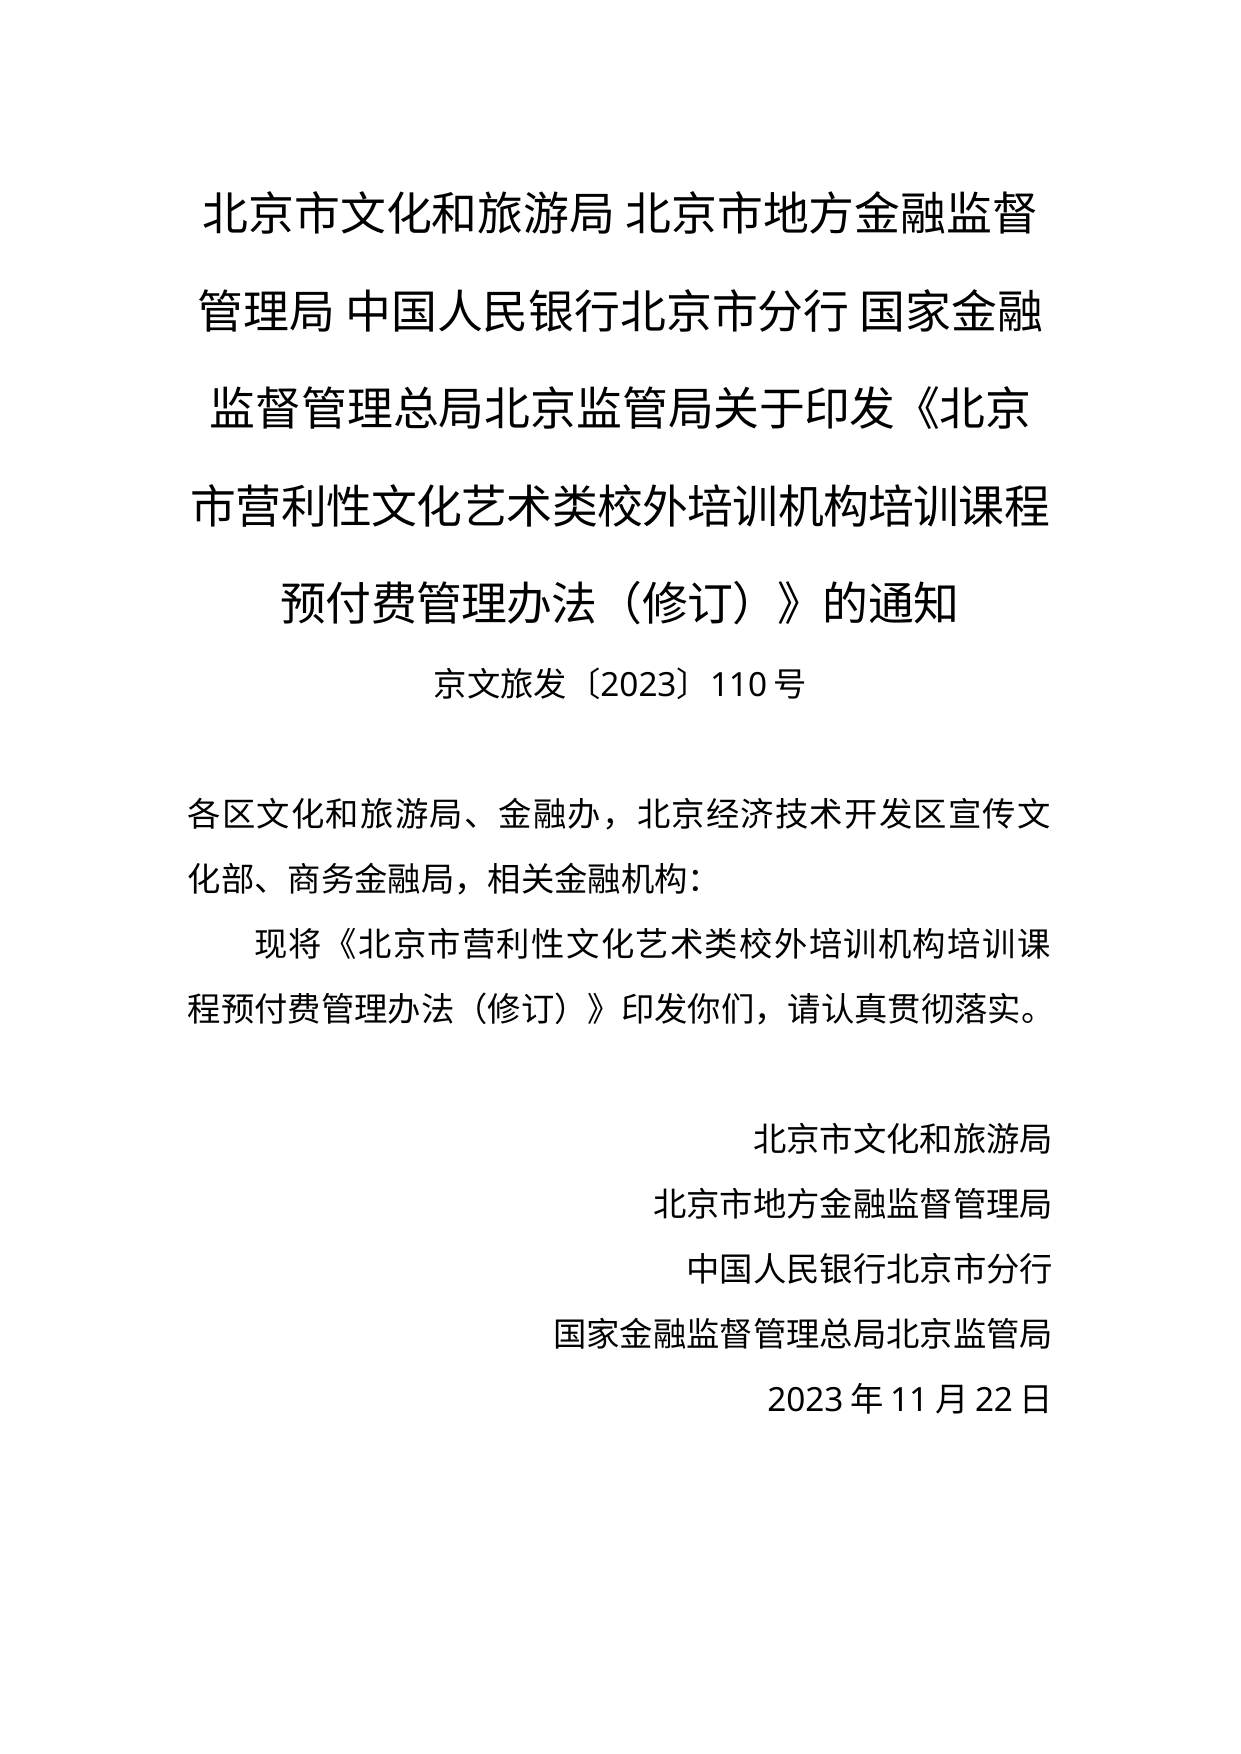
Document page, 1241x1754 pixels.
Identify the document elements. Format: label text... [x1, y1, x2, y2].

text 北京市地方金融监督管理局 [187, 1169, 1053, 1234]
text 北京市文化和旅游局 北京市地方金融监督管理局 中国人民银行北京市分行 国家金融监督管理总局北京监管局关于印发《北京市营利性文化艺术类校外培训机构培训课程预付费管理办法（修订）》的通知 [187, 162, 1053, 649]
text 2023年11月22日 [187, 1364, 1053, 1429]
text 国家金融监督管理总局北京监管局 [187, 1299, 1053, 1364]
text 现将《北京市营利性文化艺术类校外培训机构培训课程预付费管理办法（修订）》印发你们，请认真贯彻落实。 [187, 909, 1053, 1039]
text 京文旅发〔2023〕110号 [187, 649, 1053, 714]
text 北京市文化和旅游局 [187, 1104, 1053, 1169]
text 中国人民银行北京市分行 [187, 1234, 1053, 1299]
text 各区文化和旅游局、金融办，北京经济技术开发区宣传文化部、商务金融局，相关金融机构： [187, 779, 1053, 909]
